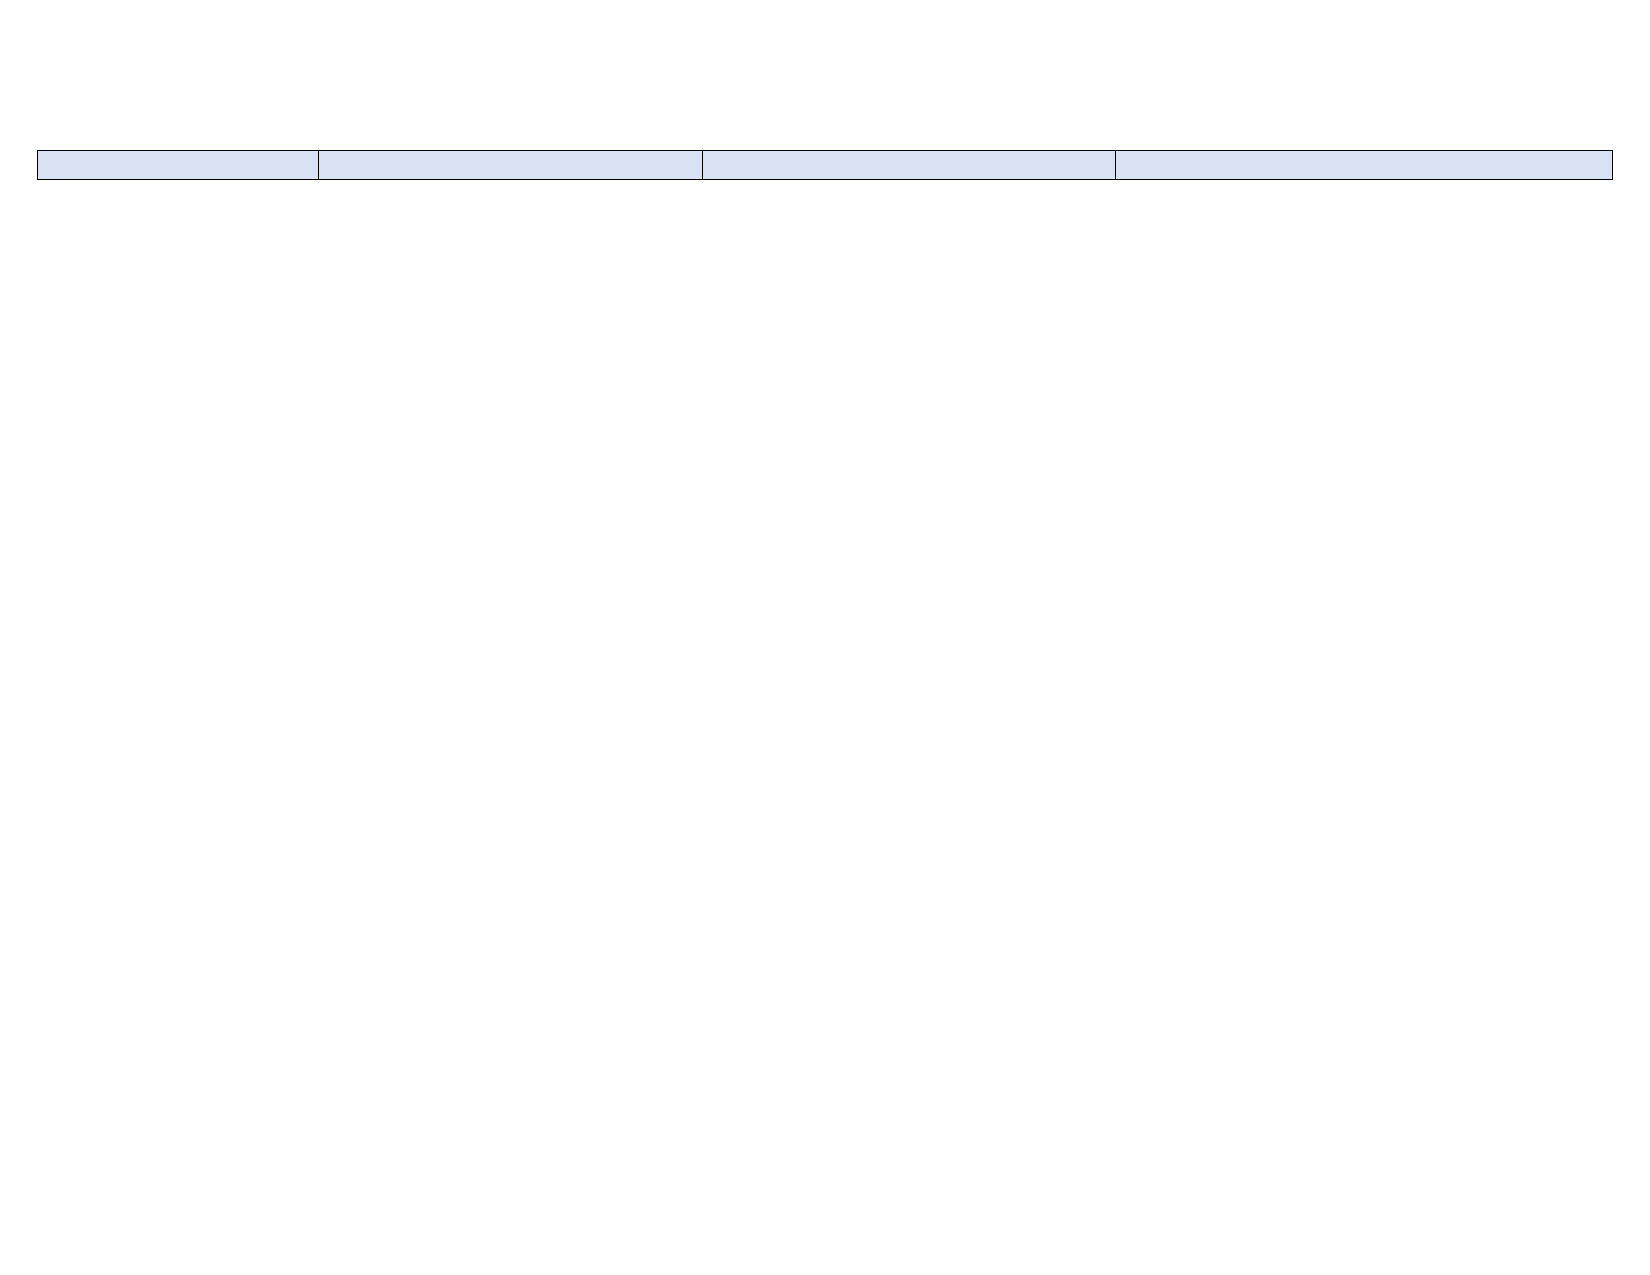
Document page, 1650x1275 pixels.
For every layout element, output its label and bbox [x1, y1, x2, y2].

table_cell [703, 151, 1115, 179]
table_cell [1116, 151, 1612, 179]
table_cell [319, 151, 702, 179]
table_cell [38, 151, 318, 179]
